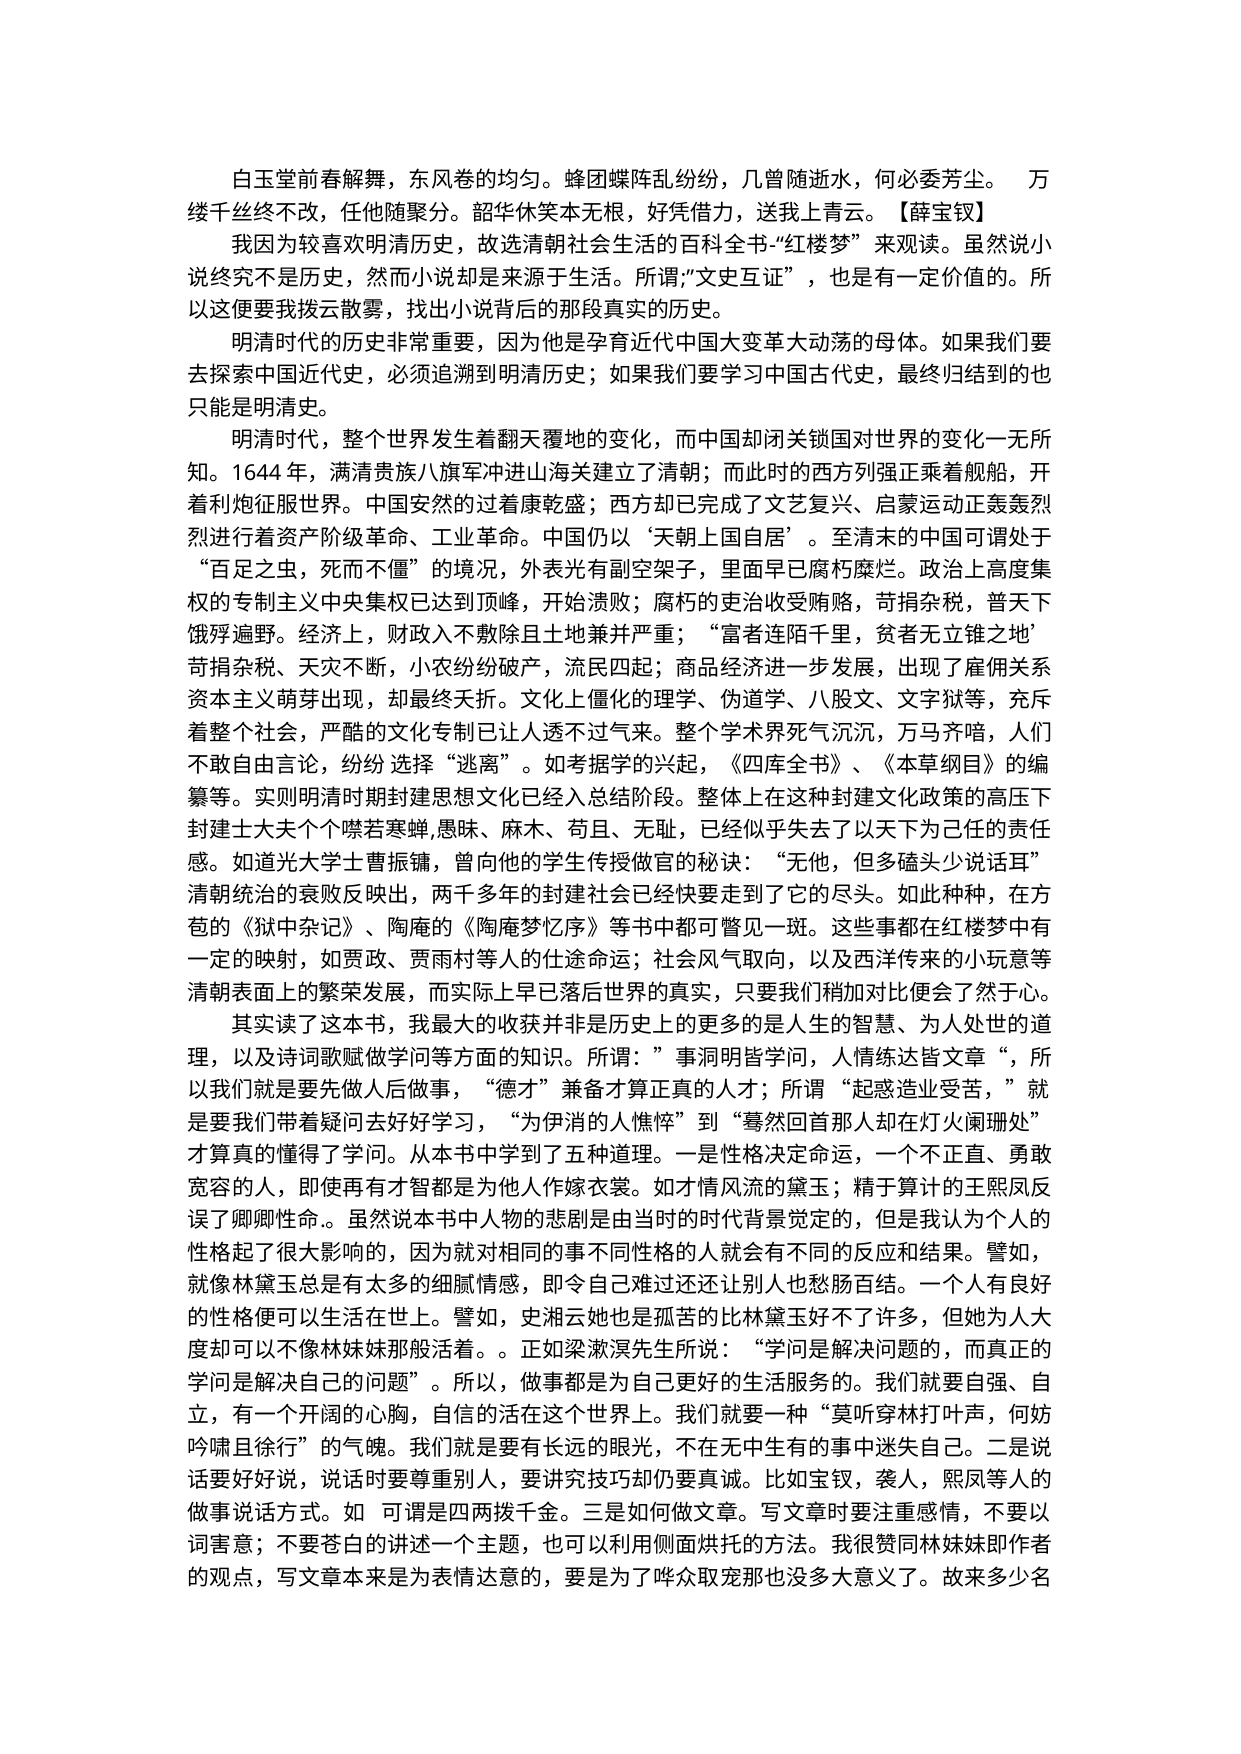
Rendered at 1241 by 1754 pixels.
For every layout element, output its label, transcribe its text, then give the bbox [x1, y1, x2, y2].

text 我因为较喜欢明清历史，故选清朝社会生活的百科全书-“红楼梦”来观读。虽然说小说终究不是历史，然而小说却是来源于生活。所谓;”文史互证”，也是有一定价值的。所以这便要我拨云散雾，找出小说背后的那段真实的历史。 [187, 227, 1053, 324]
text 明清时代的历史非常重要，因为他是孕育近代中国大变革大动荡的母体。如果我们要去探索中国近代史，必须追溯到明清历史；如果我们要学习中国古代史，最终归结到的也只能是明清史。 [187, 324, 1053, 422]
text 明清时代，整个世界发生着翻天覆地的变化，而中国却闭关锁国对世界的变化一无所知。1644年，满清贵族八旗军冲进山海关建立了清朝；而此时的西方列强正乘着舰船，开着利炮征服世界。中国安然的过着康乾盛；西方却已完成了文艺复兴、启蒙运动正轰轰烈烈进行着资产阶级革命、工业革命。中国仍以‘天朝上国自居’。至清末的中国可谓处于“百足之虫，死而不僵”的境况，外表光有副空架子，里面早已腐朽糜烂。政治上高度集权的专制主义中央集权已达到顶峰，开始溃败；腐朽的吏治收受贿赂，苛捐杂税，普天下饿殍遍野。经济上，财政入不敷除且土地兼并严重；“富者连陌千里，贫者无立锥之地’，苛捐杂税、天灾不断，小农纷纷破产，流民四起；商品经济进一步发展，出现了雇佣关系，资本主义萌芽出现，却最终夭折。文化上僵化的理学、伪道学、八股文、文字狱等，充斥着整个社会，严酷的文化专制已让人透不过气来。整个学术界死气沉沉，万马齐喑，人们不敢自由言论，纷纷 选择“逃离”。如考据学的兴起，《四库全书》、《本草纲目》的编纂等。实则明清时期封建思想文化已经入总结阶段。整体上在这种封建文化政策的高压下，封建士大夫个个噤若寒蝉,愚昧、麻木、苟且、无耻，已经似乎失去了以天下为己任的责任感。如道光大学士曹振镛，曾向他的学生传授做官的秘诀：“无他，但多磕头少说话耳”。清朝统治的衰败反映出，两千多年的封建社会已经快要走到了它的尽头。如此种种，在方苞的《狱中杂记》、陶庵的《陶庵梦忆序》等书中都可瞥见一斑。这些事都在红楼梦中有一定的映射，如贾政、贾雨村等人的仕途命运；社会风气取向，以及西洋传来的小玩意等。清朝表面上的繁荣发展，而实际上早已落后世界的真实，只要我们稍加对比便会了然于心。 [187, 422, 1053, 1007]
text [187, 1007, 1053, 1592]
text 白玉堂前春解舞，东风卷的均匀。蜂团蝶阵乱纷纷，几曾随逝水，何必委芳尘。 万缕千丝终不改，任他随聚分。韶华休笑本无根，好凭借力，送我上青云。【薛宝钗】 [187, 162, 1053, 227]
